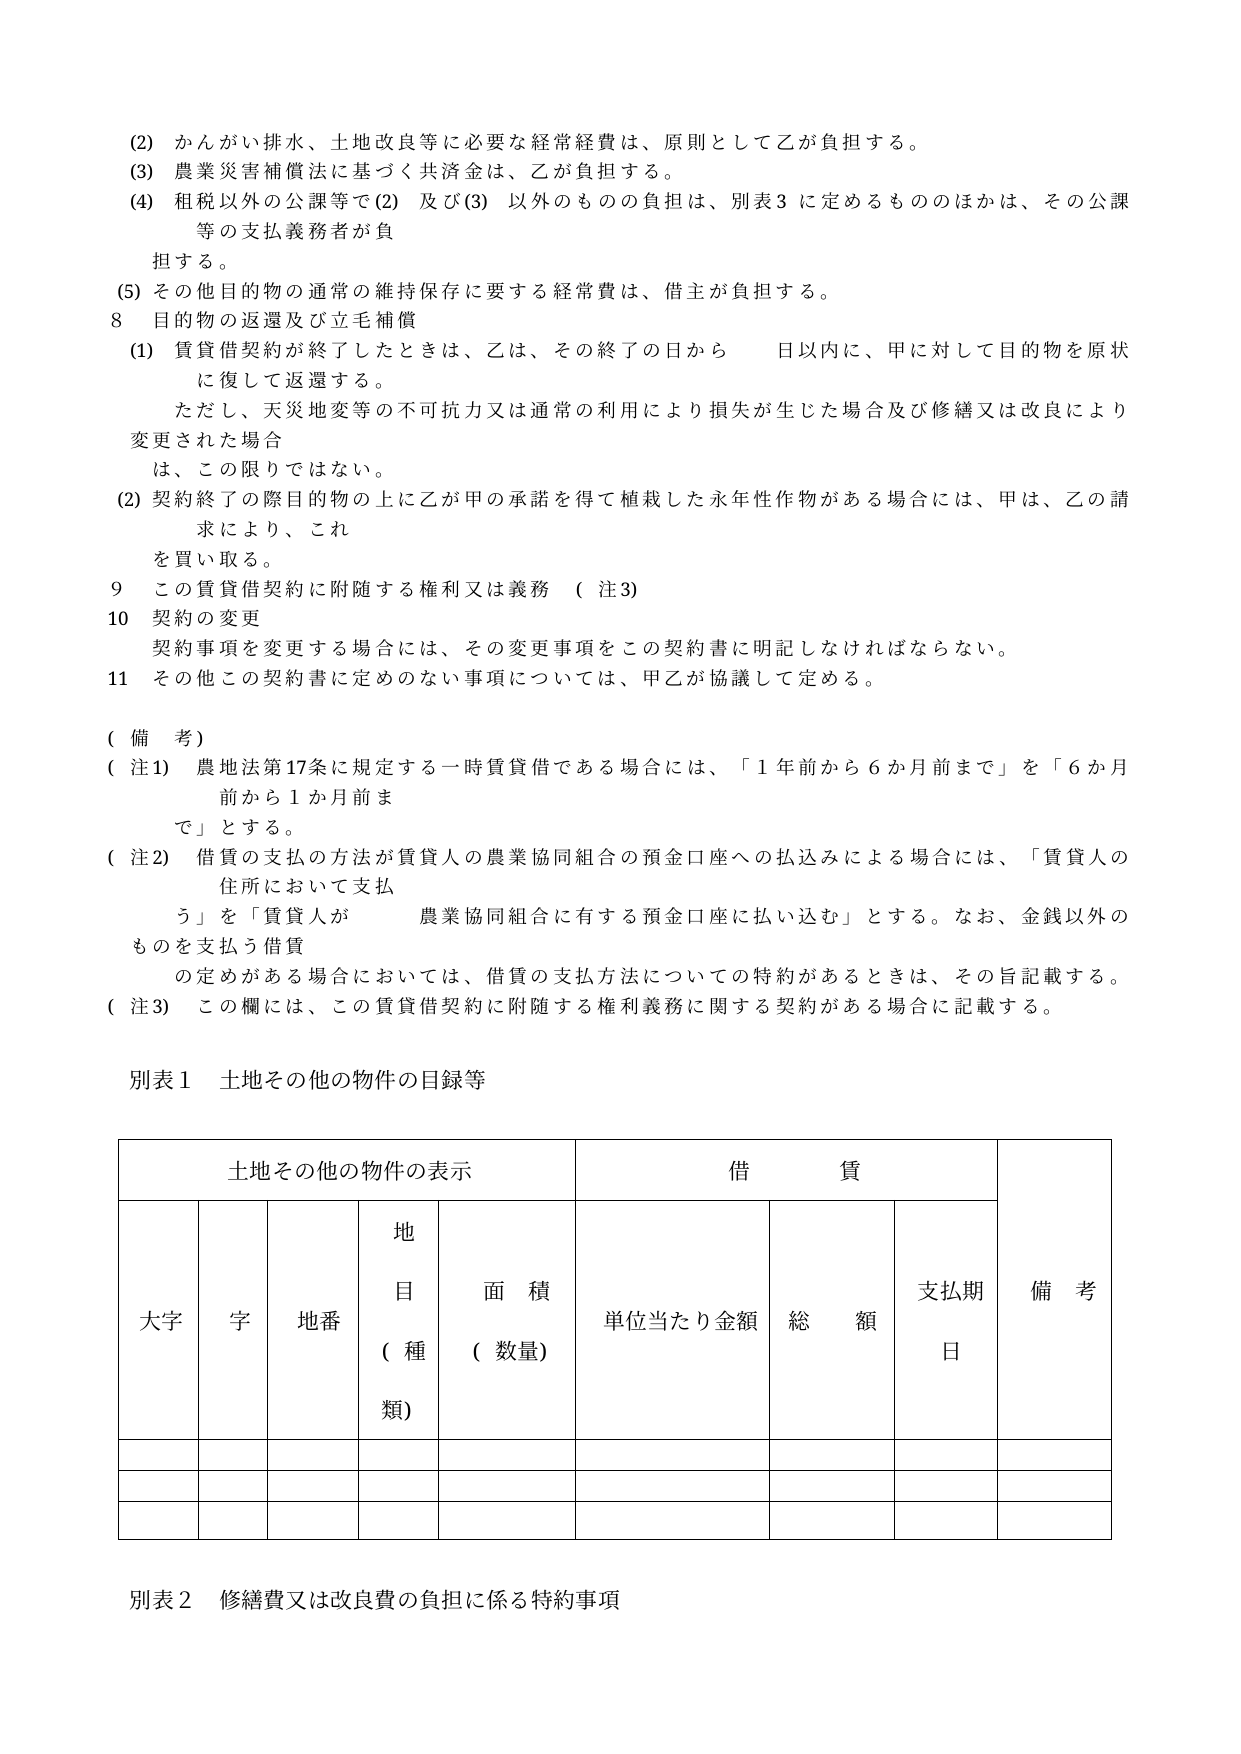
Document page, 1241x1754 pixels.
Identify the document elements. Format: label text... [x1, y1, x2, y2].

table_header 土地その他の物件の表示 [119, 1140, 575, 1200]
table_cell 地番 [268, 1201, 358, 1439]
text は、この限りではない。 [107, 454, 1133, 484]
table_cell [199, 1440, 267, 1470]
table_cell [199, 1471, 267, 1501]
table_cell [439, 1440, 575, 1470]
text 担する。 [118, 245, 1133, 275]
text の定めがある場合においては、借賃の支払方法についての特約があるときは、その旨記載する。 [130, 960, 1133, 990]
text (1) 賃貸借契約が終了したときは、乙は、その終了の日から 日以内に、甲に対して目的物を原状に復して返還する。 [107, 335, 1133, 394]
table_cell 大字 [119, 1201, 198, 1439]
text 10 契約の変更 [107, 603, 1133, 633]
table_cell [439, 1502, 575, 1539]
text (5) その他目的物の通常の維持保存に要する経常費は、借主が負担する。 [107, 275, 1133, 305]
table_header 備 考 [998, 1140, 1111, 1439]
table_cell [895, 1440, 997, 1470]
table_cell [119, 1440, 198, 1470]
table_cell 面 積 (数量) [439, 1201, 575, 1439]
table_cell [268, 1502, 358, 1539]
text (注2) 借賃の支払の方法が賃貸人の農業協同組合の預金口座への払込みによる場合には、「賃貸人の住所において支払 [107, 841, 1133, 901]
table_cell [998, 1440, 1111, 1470]
table_cell [359, 1440, 438, 1470]
table_cell [895, 1471, 997, 1501]
table_cell [998, 1471, 1111, 1501]
table_cell [576, 1440, 769, 1470]
text ８ 目的物の返還及び立毛補償 [107, 305, 1133, 335]
text 契約事項を変更する場合には、その変更事項をこの契約書に明記しなければならない。 [107, 633, 1133, 662]
text (2) かんがい排水、土地改良等に必要な経常経費は、原則として乙が負担する。 [107, 126, 1133, 156]
text (注1) 農地法第17条に規定する一時賃貸借である場合には、「１年前から６か月前まで」を「６か月前から１か月前ま [107, 752, 1133, 811]
table_cell 地 目 (種類) [359, 1201, 438, 1439]
table_cell [359, 1471, 438, 1501]
text (4) 租税以外の公課等で(2)及び(3)以外のものの負担は、別表3に定めるもののほかは、その公課等の支払義務者が負 [107, 186, 1133, 245]
table_cell [895, 1502, 997, 1539]
text 別表１ 土地その他の物件の目録等 [107, 1050, 1133, 1109]
table_cell [770, 1440, 894, 1470]
table_cell [576, 1502, 769, 1539]
table_cell [268, 1471, 358, 1501]
table_cell 字 [199, 1201, 267, 1439]
text で」とする。 [130, 811, 1133, 841]
text 別表２ 修繕費又は改良費の負担に係る特約事項 [107, 1569, 1133, 1629]
table_cell [119, 1502, 198, 1539]
text ただし、天災地変等の不可抗力又は通常の利用により損失が生じた場合及び修繕又は改良により変更された場合 [118, 394, 1133, 454]
table_cell [439, 1471, 575, 1501]
text ９ この賃貸借契約に附随する権利又は義務 (注3) [107, 573, 1133, 603]
table_header 借 賃 [576, 1140, 997, 1200]
table_cell [770, 1502, 894, 1539]
table_cell [199, 1502, 267, 1539]
table_cell [576, 1471, 769, 1501]
text 11 その他この契約書に定めのない事項については、甲乙が協議して定める。 [107, 662, 1133, 692]
text (2) 契約終了の際目的物の上に乙が甲の承諾を得て植栽した永年性作物がある場合には、甲は、乙の請求により、これ [107, 484, 1133, 543]
table_cell 単位当たり金額 [576, 1201, 769, 1439]
text (備 考) [107, 722, 1133, 752]
table_cell 総 額 [770, 1201, 894, 1439]
table_cell 支払期日 [895, 1201, 997, 1439]
text (注3) この欄には、この賃貸借契約に附随する権利義務に関する契約がある場合に記載する。 [107, 990, 1133, 1020]
table_cell [268, 1440, 358, 1470]
text う」を「賃貸人が 農業協同組合に有する預金口座に払い込む」とする。なお、金銭以外のものを支払う借賃 [130, 901, 1133, 960]
table_cell [998, 1502, 1111, 1539]
table_cell [770, 1471, 894, 1501]
text (3) 農業災害補償法に基づく共済金は、乙が負担する。 [107, 156, 1133, 186]
text を買い取る。 [118, 543, 1133, 573]
table_cell [119, 1471, 198, 1501]
table_cell [359, 1502, 438, 1539]
